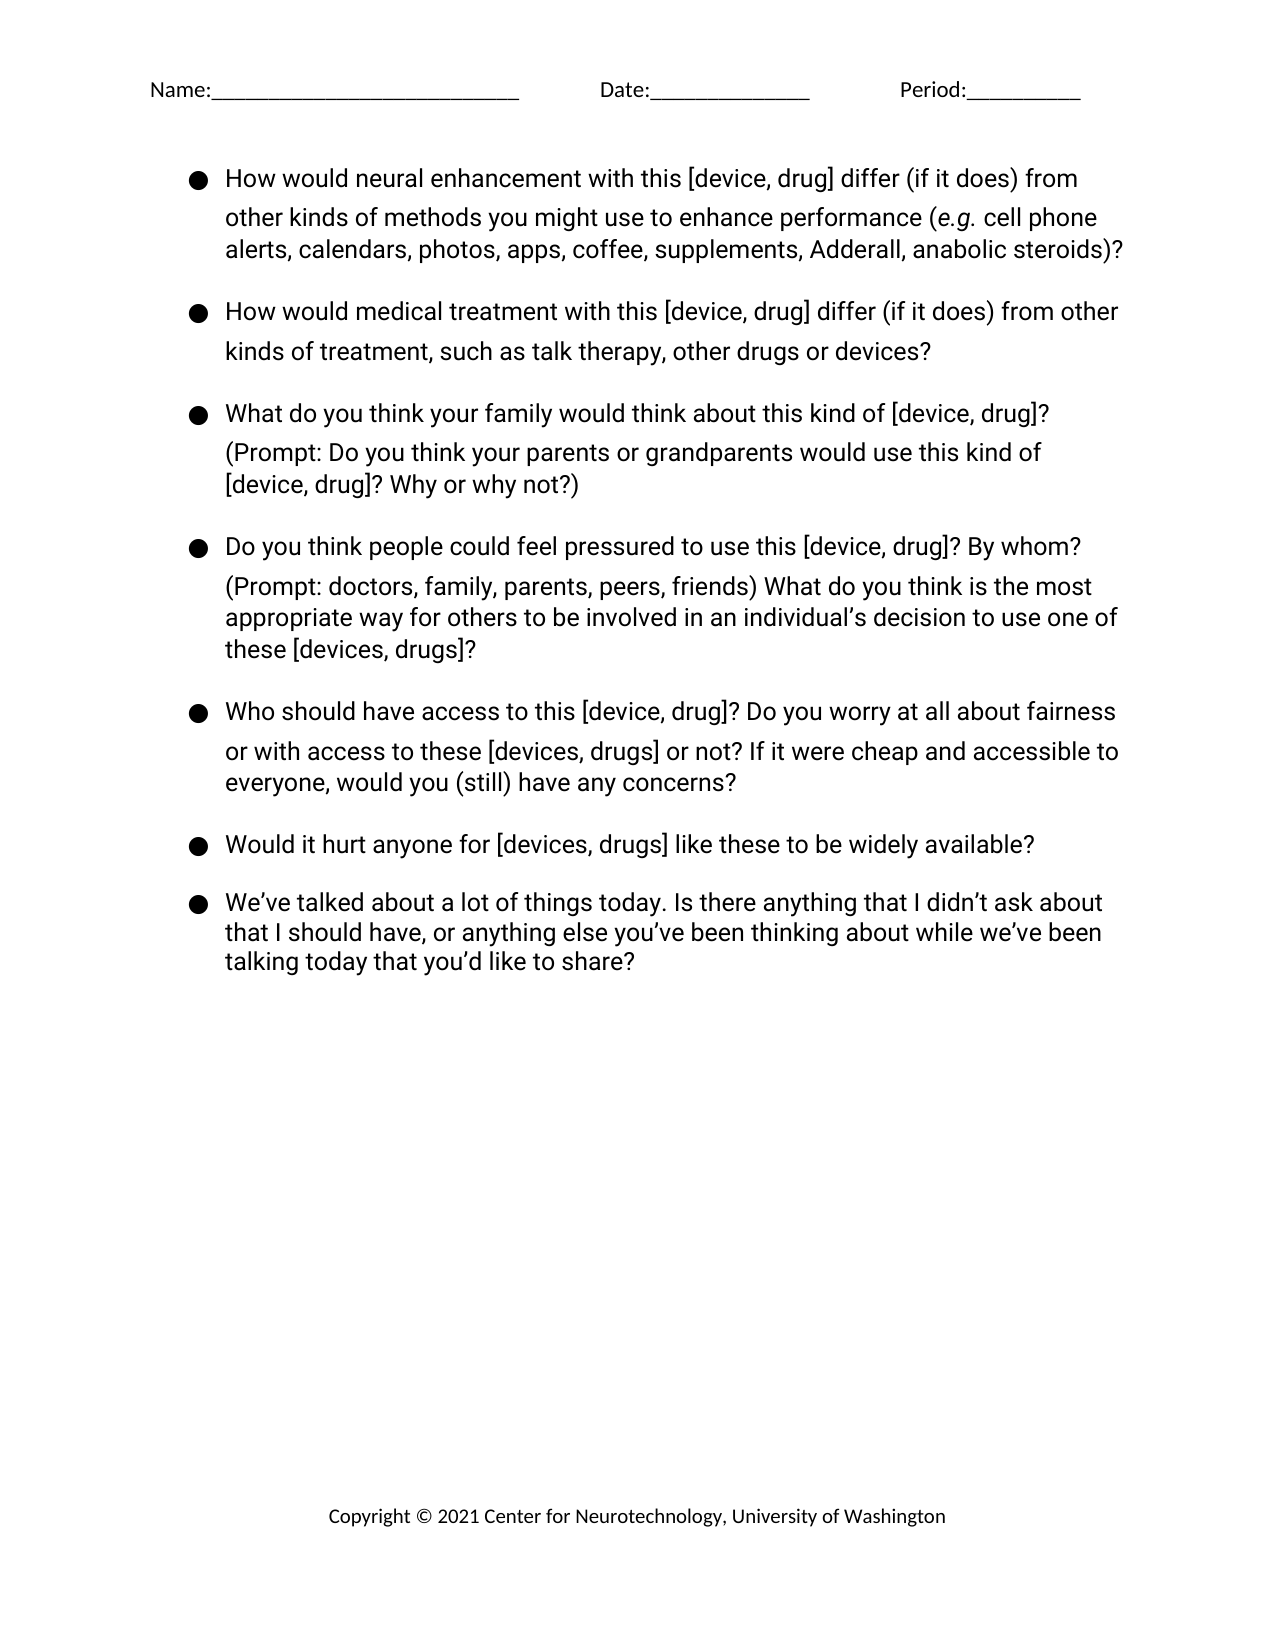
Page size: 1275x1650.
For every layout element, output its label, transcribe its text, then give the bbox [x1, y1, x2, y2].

list What do you think your family would think about this kind of [device, drug]? (Prompt: Do you think your parents or grandparents would use this kind of [device, drug]? Why or why not?) [187, 385, 1125, 499]
list Who should have access to this [device, drug]? Do you worry at all about fairness or with access to these [devices, drugs] or not? If it were cheap and accessible to everyone, would you (still) have any concerns? [187, 683, 1125, 798]
list Do you think people could feel pressured to use this [device, drug]? By whom? (Prompt: doctors, family, parents, peers, friends) What do you think is the most appropriate way for others to be involved in an individual’s decision to use one of these [devices, drugs]? [187, 518, 1125, 664]
list Would it hurt anyone for [devices, drugs] like these to be widely available? [187, 817, 1125, 868]
list We’ve talked about a lot of things today. Is there anything that I didn’t ask about that I should have, or anything else you’ve been thinking about while we’ve been talking today that you’d like to share? [187, 889, 1125, 976]
list How would medical treatment with this [device, drug] differ (if it does) from other kinds of treatment, such as talk therapy, other drugs or devices? [187, 283, 1125, 366]
list How would neural enhancement with this [device, drug] differ (if it does) from other kinds of methods you might use to enhance performance (e.g. cell phone alerts, calendars, photos, apps, coffee, supplements, Adderall, anabolic steroids)? [187, 150, 1125, 264]
